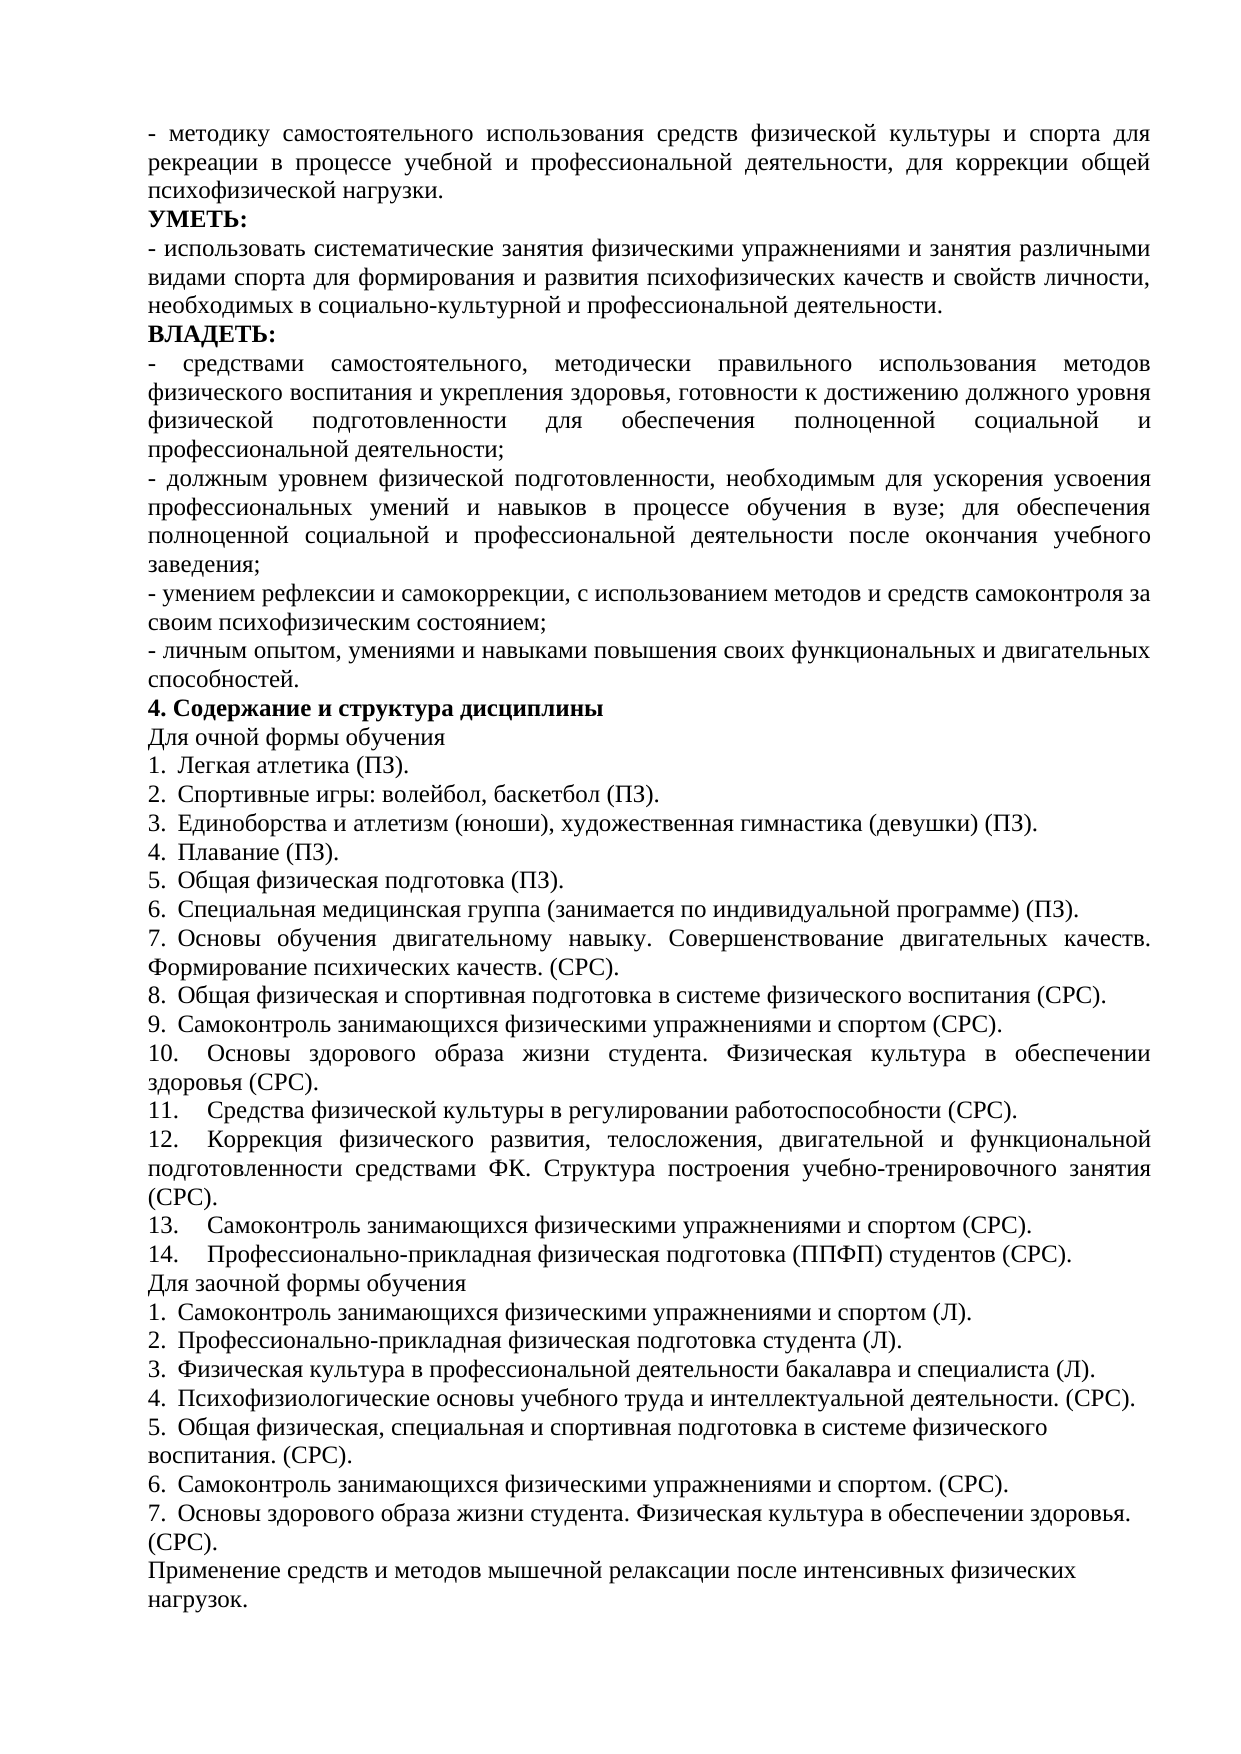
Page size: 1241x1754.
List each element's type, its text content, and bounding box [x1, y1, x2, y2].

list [148, 1498, 1152, 1556]
list Самоконтроль занимающихся физическими упражнениями и спортом (СРС). [148, 1211, 1152, 1239]
list Самоконтроль занимающихся физическими упражнениями и спортом. (СРС). [148, 1469, 1152, 1498]
text - средствами самостоятельного, методически правильного использования методов физического воспитания и укрепления здоровья, готовности к достижению должного уровня физической подготовленности для обеспечения полноценной социальной и профессиональной деятельности; [148, 348, 1152, 463]
list Самоконтроль занимающихся физическими упражнениями и спортом (СРС). [148, 1009, 1152, 1038]
list Средства физической культуры в регулировании работоспособности (СРС). [148, 1096, 1152, 1124]
list Профессионально-прикладная физическая подготовка (ППФП) студентов (СРС). [148, 1239, 1152, 1268]
list Специальная медицинская группа (занимается по индивидуальной программе) (ПЗ). [148, 894, 1152, 923]
list Единоборства и атлетизм (юноши), художественная гимнастика (девушки) (ПЗ). [148, 808, 1152, 837]
list Основы здорового образа жизни студента. Физическая культура в обеспечении здоровья (СРС). [148, 1038, 1152, 1096]
text - личным опытом, умениями и навыками повышения своих функциональных и двигательных способностей. [148, 636, 1152, 693]
list Психофизиологические основы учебного труда и интеллектуальной деятельности. (СРС). [148, 1383, 1152, 1412]
text - умением рефлексии и самокоррекции, с использованием методов и средств самоконтроля за своим психофизическим состоянием; [148, 578, 1152, 636]
list Самоконтроль занимающихся физическими упражнениями и спортом (Л). [148, 1297, 1152, 1326]
list Спортивные игры: волейбол, баскетбол (ПЗ). [148, 779, 1152, 808]
list Физическая культура в профессиональной деятельности бакалавра и специалиста (Л). [148, 1354, 1152, 1383]
text ВЛАДЕТЬ: [148, 319, 1152, 348]
list Общая физическая и спортивная подготовка в системе физического воспитания (СРС). [148, 981, 1152, 1009]
list Общая физическая подготовка (ПЗ). [148, 866, 1152, 894]
list Основы обучения двигательному навыку. Совершенствование двигательных качеств. Формирование психических качеств. (СРС). [148, 923, 1152, 981]
list Плавание (ПЗ). [148, 837, 1152, 866]
text - должным уровнем физической подготовленности, необходимым для ускорения усвоения профессиональных умений и навыков в процессе обучения в вузе; для обеспечения полноценной социальной и профессиональной деятельности после окончания учебного заведения; [148, 463, 1152, 578]
list Коррекция физического развития, телосложения, двигательной и функциональной подготовленности средствами ФК. Структура построения учебно-тренировочного занятия (СРС). [148, 1124, 1152, 1211]
text УМЕТЬ: [148, 204, 1152, 233]
list Легкая атлетика (ПЗ). [148, 751, 1152, 779]
text - использовать систематические занятия физическими упражнениями и занятия различными видами спорта для формирования и развития психофизических качеств и свойств личности, необходимых в социально-культурной и профессиональной деятельности. [148, 233, 1152, 319]
text Для очной формы обучения [148, 722, 1152, 751]
list Профессионально-прикладная физическая подготовка студента (Л). [148, 1326, 1152, 1354]
text 4. Содержание и структура дисциплины [148, 693, 1152, 722]
list Общая физическая, специальная и спортивная подготовка в системе физического воспитания. (СРС). [148, 1412, 1152, 1469]
list Применение средств и методов мышечной релаксации после интенсивных физических нагрузок. [148, 1556, 1152, 1613]
text Для заочной формы обучения [148, 1268, 1152, 1297]
text - методику самостоятельного использования средств физической культуры и спорта для рекреации в процессе учебной и профессиональной деятельности, для коррекции общей психофизической нагрузки. [148, 118, 1152, 204]
